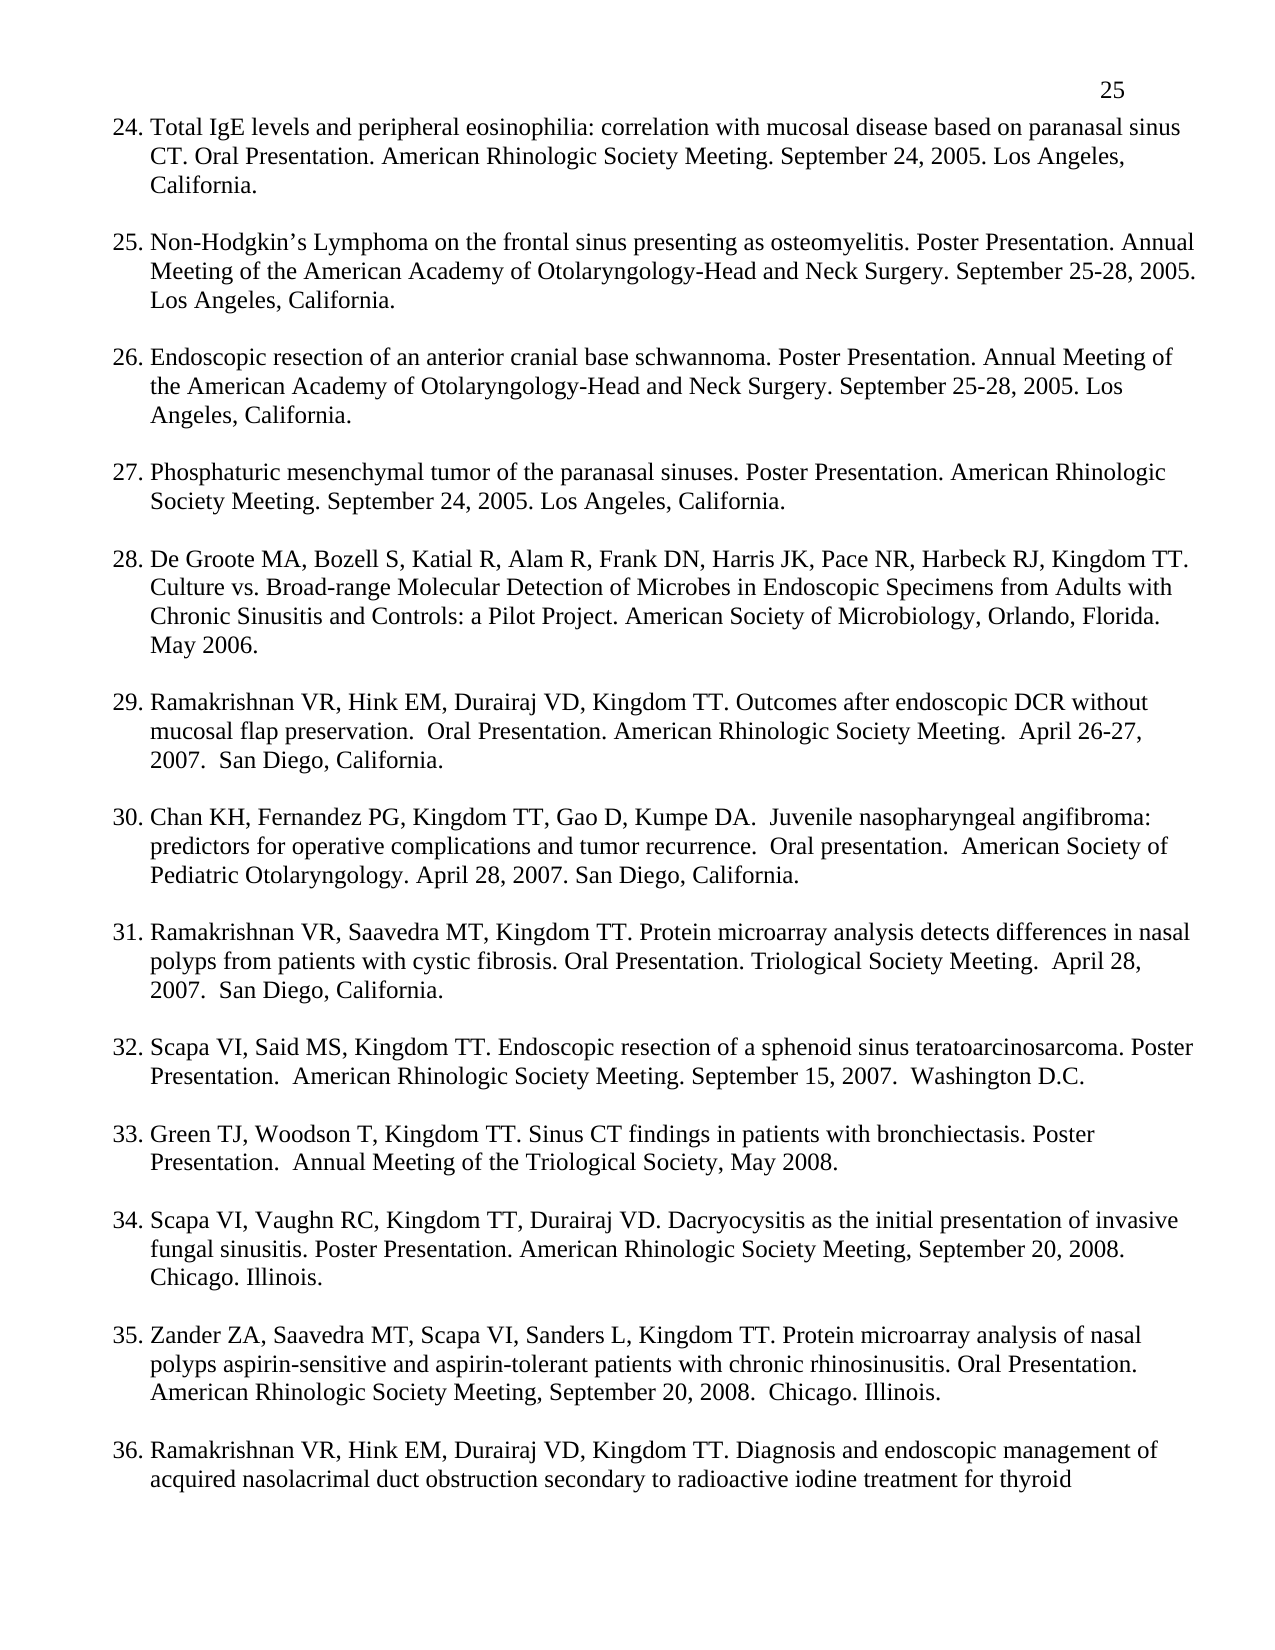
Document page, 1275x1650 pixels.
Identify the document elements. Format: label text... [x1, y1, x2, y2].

list Ramakrishnan VR, Saavedra MT, Kingdom TT. Protein microarray analysis detects differences in nasal polyps from patients with cystic fibrosis. Oral Presentation. Triological Society Meeting. April 28, 2007. San Diego, California. [112, 917, 1200, 1004]
list Scapa VI, Vaughn RC, Kingdom TT, Durairaj VD. Dacryocysitis as the initial presentation of invasive fungal sinusitis. Poster Presentation. American Rhinologic Society Meeting, September 20, 2008. Chicago. Illinois. [112, 1205, 1200, 1291]
list Phosphaturic mesenchymal tumor of the paranasal sinuses. Poster Presentation. American Rhinologic Society Meeting. September 24, 2005. Los Angeles, California. [112, 457, 1200, 515]
list Non-Hodgkin’s Lymphoma on the frontal sinus presenting as osteomyelitis. Poster Presentation. Annual Meeting of the American Academy of Otolaryngology-Head and Neck Surgery. September 25-28, 2005. Los Angeles, California. [112, 227, 1200, 314]
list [112, 1435, 1200, 1492]
list Endoscopic resection of an anterior cranial base schwannoma. Poster Presentation. Annual Meeting of the American Academy of Otolaryngology-Head and Neck Surgery. September 25-28, 2005. Los Angeles, California. [112, 342, 1200, 429]
list Scapa VI, Said MS, Kingdom TT. Endoscopic resection of a sphenoid sinus teratoarcinosarcoma. Poster Presentation. American Rhinologic Society Meeting. September 15, 2007. Washington D.C. [112, 1032, 1200, 1090]
list Green TJ, Woodson T, Kingdom TT. Sinus CT findings in patients with bronchiectasis. Poster Presentation. Annual Meeting of the Triological Society, May 2008. [112, 1119, 1200, 1176]
list Ramakrishnan VR, Hink EM, Durairaj VD, Kingdom TT. Outcomes after endoscopic DCR without mucosal flap preservation. Oral Presentation. American Rhinologic Society Meeting. April 26-27, 2007. San Diego, California. [112, 687, 1200, 774]
list Chan KH, Fernandez PG, Kingdom TT, Gao D, Kumpe DA. Juvenile nasopharyngeal angifibroma: predictors for operative complications and tumor recurrence. Oral presentation. American Society of Pediatric Otolaryngology. April 28, 2007. San Diego, California. [112, 802, 1200, 889]
list De Groote MA, Bozell S, Katial R, Alam R, Frank DN, Harris JK, Pace NR, Harbeck RJ, Kingdom TT. Culture vs. Broad-range Molecular Detection of Microbes in Endoscopic Specimens from Adults with Chronic Sinusitis and Controls: a Pilot Project. American Society of Microbiology, Orlando, Florida. May 2006. [112, 544, 1200, 659]
list Total IgE levels and peripheral eosinophilia: correlation with mucosal disease based on paranasal sinus CT. Oral Presentation. American Rhinologic Society Meeting. September 24, 2005. Los Angeles, California. [112, 112, 1200, 199]
list Zander ZA, Saavedra MT, Scapa VI, Sanders L, Kingdom TT. Protein microarray analysis of nasal polyps aspirin-sensitive and aspirin-tolerant patients with chronic rhinosinusitis. Oral Presentation. American Rhinologic Society Meeting, September 20, 2008. Chicago. Illinois. [112, 1320, 1200, 1406]
